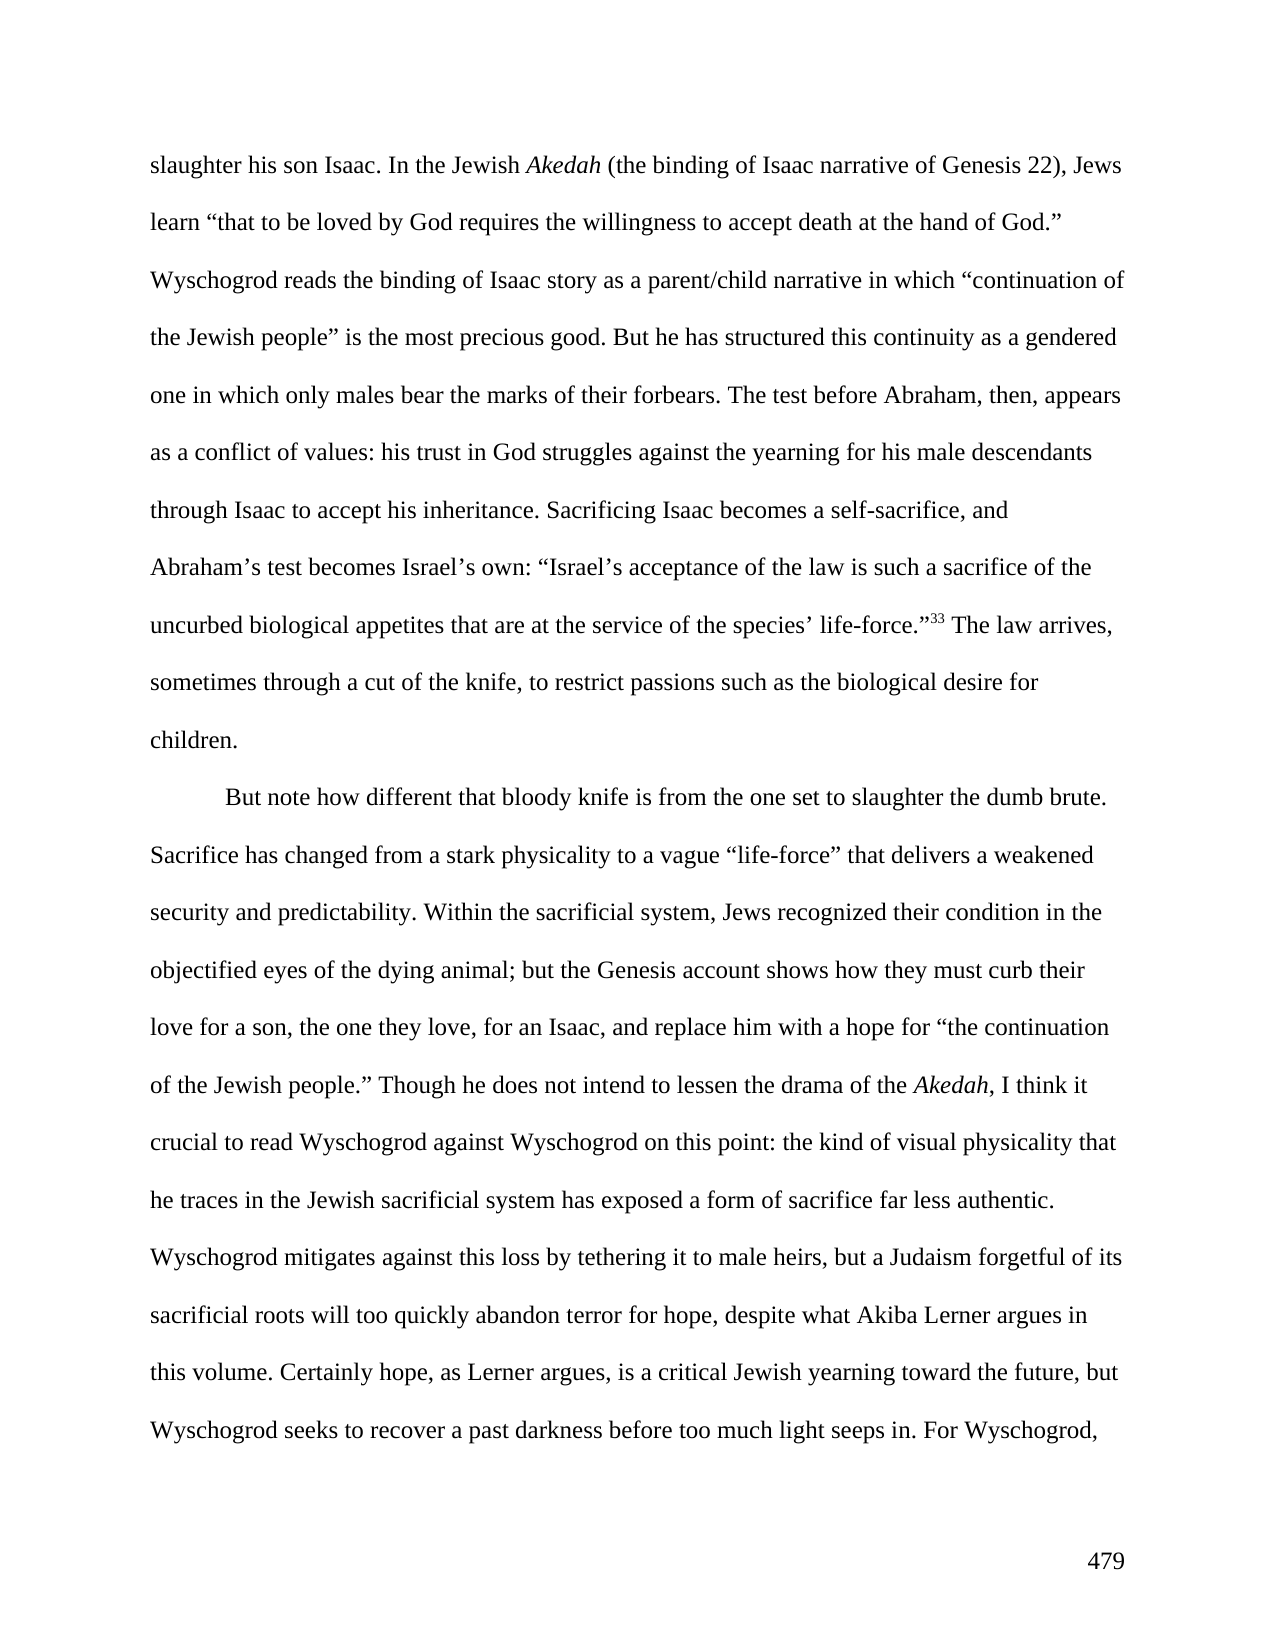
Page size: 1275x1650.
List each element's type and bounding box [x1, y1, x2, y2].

text [150, 150, 1125, 754]
text [150, 782, 1125, 1444]
